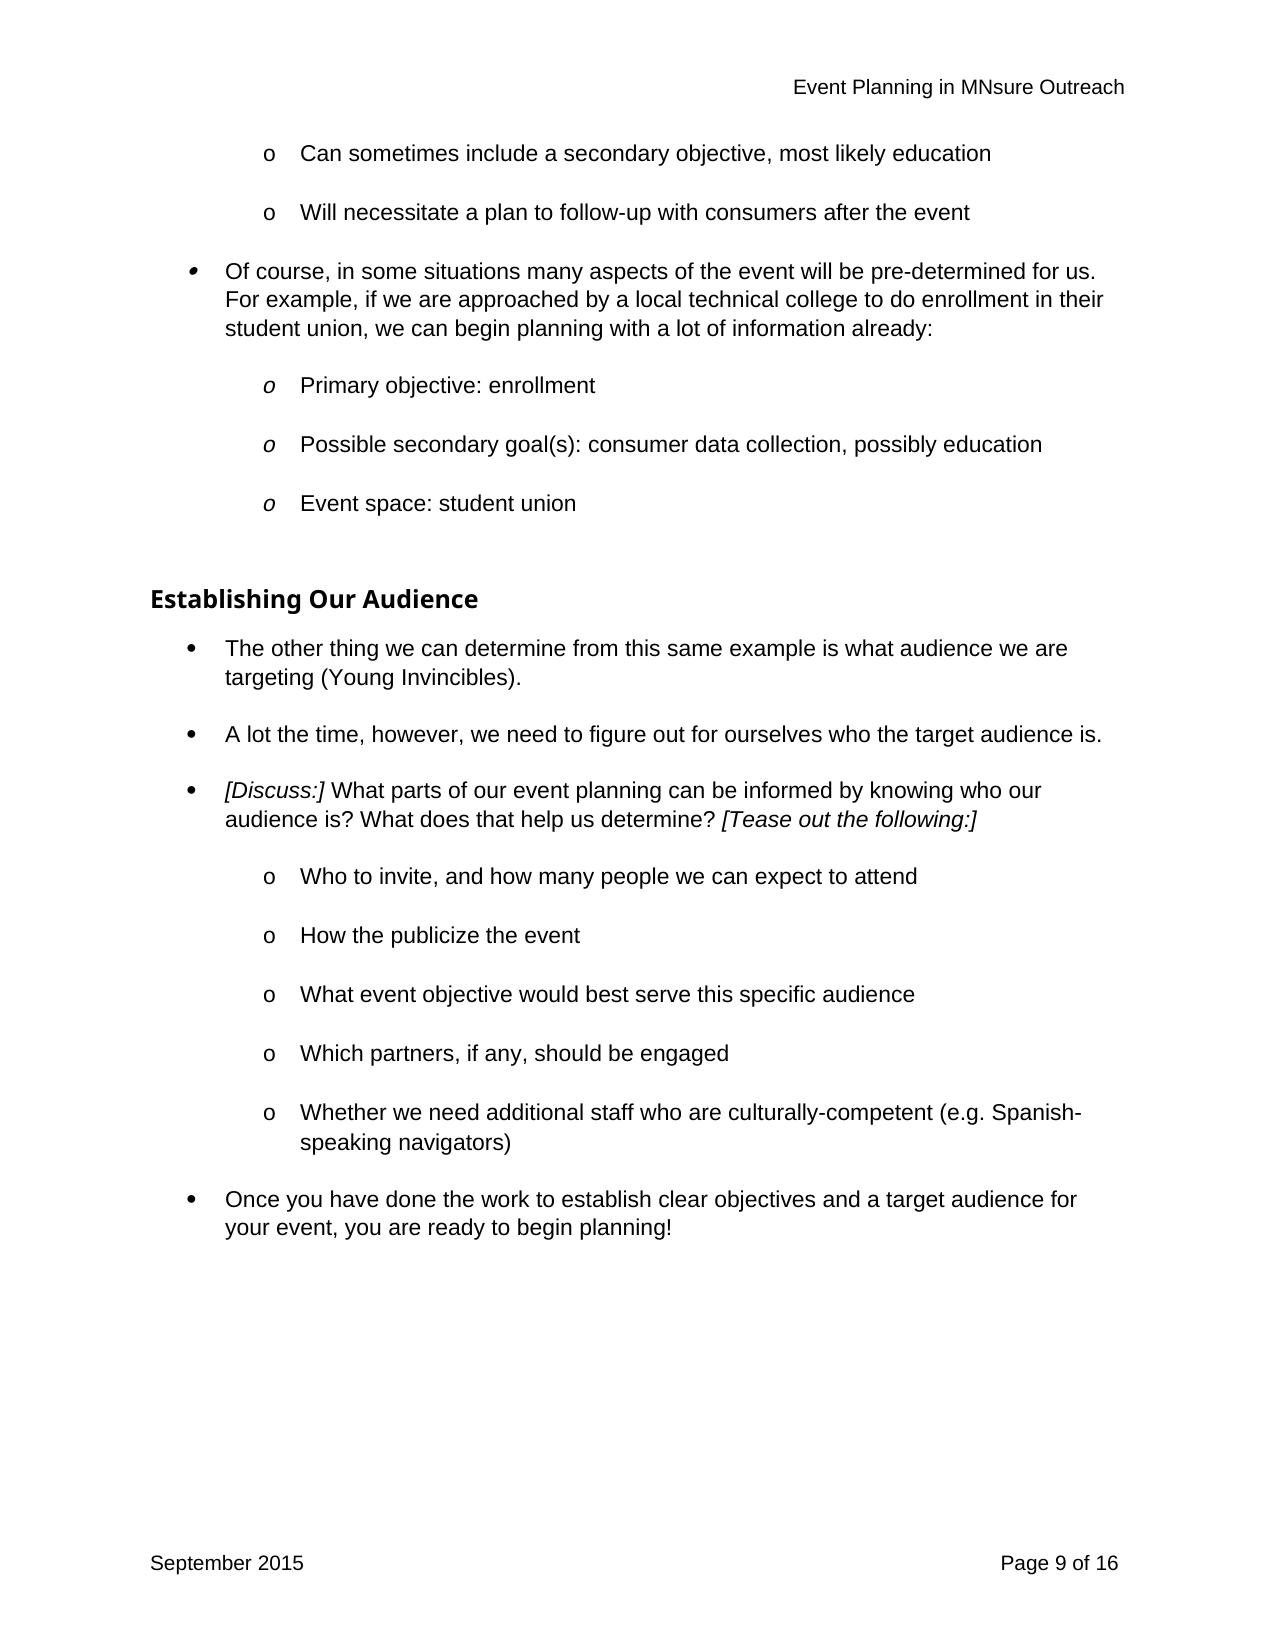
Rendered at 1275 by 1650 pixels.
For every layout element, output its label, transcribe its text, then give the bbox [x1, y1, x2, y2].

list What event objective would best serve this specific audience [262, 981, 1125, 1009]
list Who to invite, and how many people we can expect to attend [262, 863, 1125, 891]
list Will necessitate a plan to follow-up with consumers after the event [262, 199, 1125, 227]
list [Discuss:] What parts of our event planning can be informed by knowing who our audience is? What does that help us determine? [Tease out the following:] [187, 777, 1125, 832]
list Which partners, if any, should be engaged [262, 1039, 1125, 1068]
list Of course, in some situations many aspects of the event will be pre-determined for us. For example, if we are approached by a local technical college to do enrollment in their student union, we can begin planning with a lot of information already: [187, 258, 1125, 341]
list Once you have done the work to establish clear objectives and a target audience for your event, you are ready to begin planning! [187, 1186, 1125, 1241]
list Primary objective: enrollment [262, 372, 1125, 400]
list Can sometimes include a secondary objective, most likely education [262, 140, 1125, 168]
list Event space: student union [262, 489, 1125, 518]
text Establishing Our Audience [150, 582, 1125, 616]
list The other thing we can determine from this same example is what audience we are targeting (Young Invincibles). [187, 635, 1125, 690]
list Whether we need additional staff who are culturally-competent (e.g. Spanish-speaking navigators) [262, 1098, 1125, 1155]
list How the publicize the event [262, 922, 1125, 950]
list A lot the time, however, we need to figure out for ourselves who the target audience is. [187, 721, 1125, 747]
list Possible secondary goal(s): consumer data collection, possibly education [262, 431, 1125, 459]
